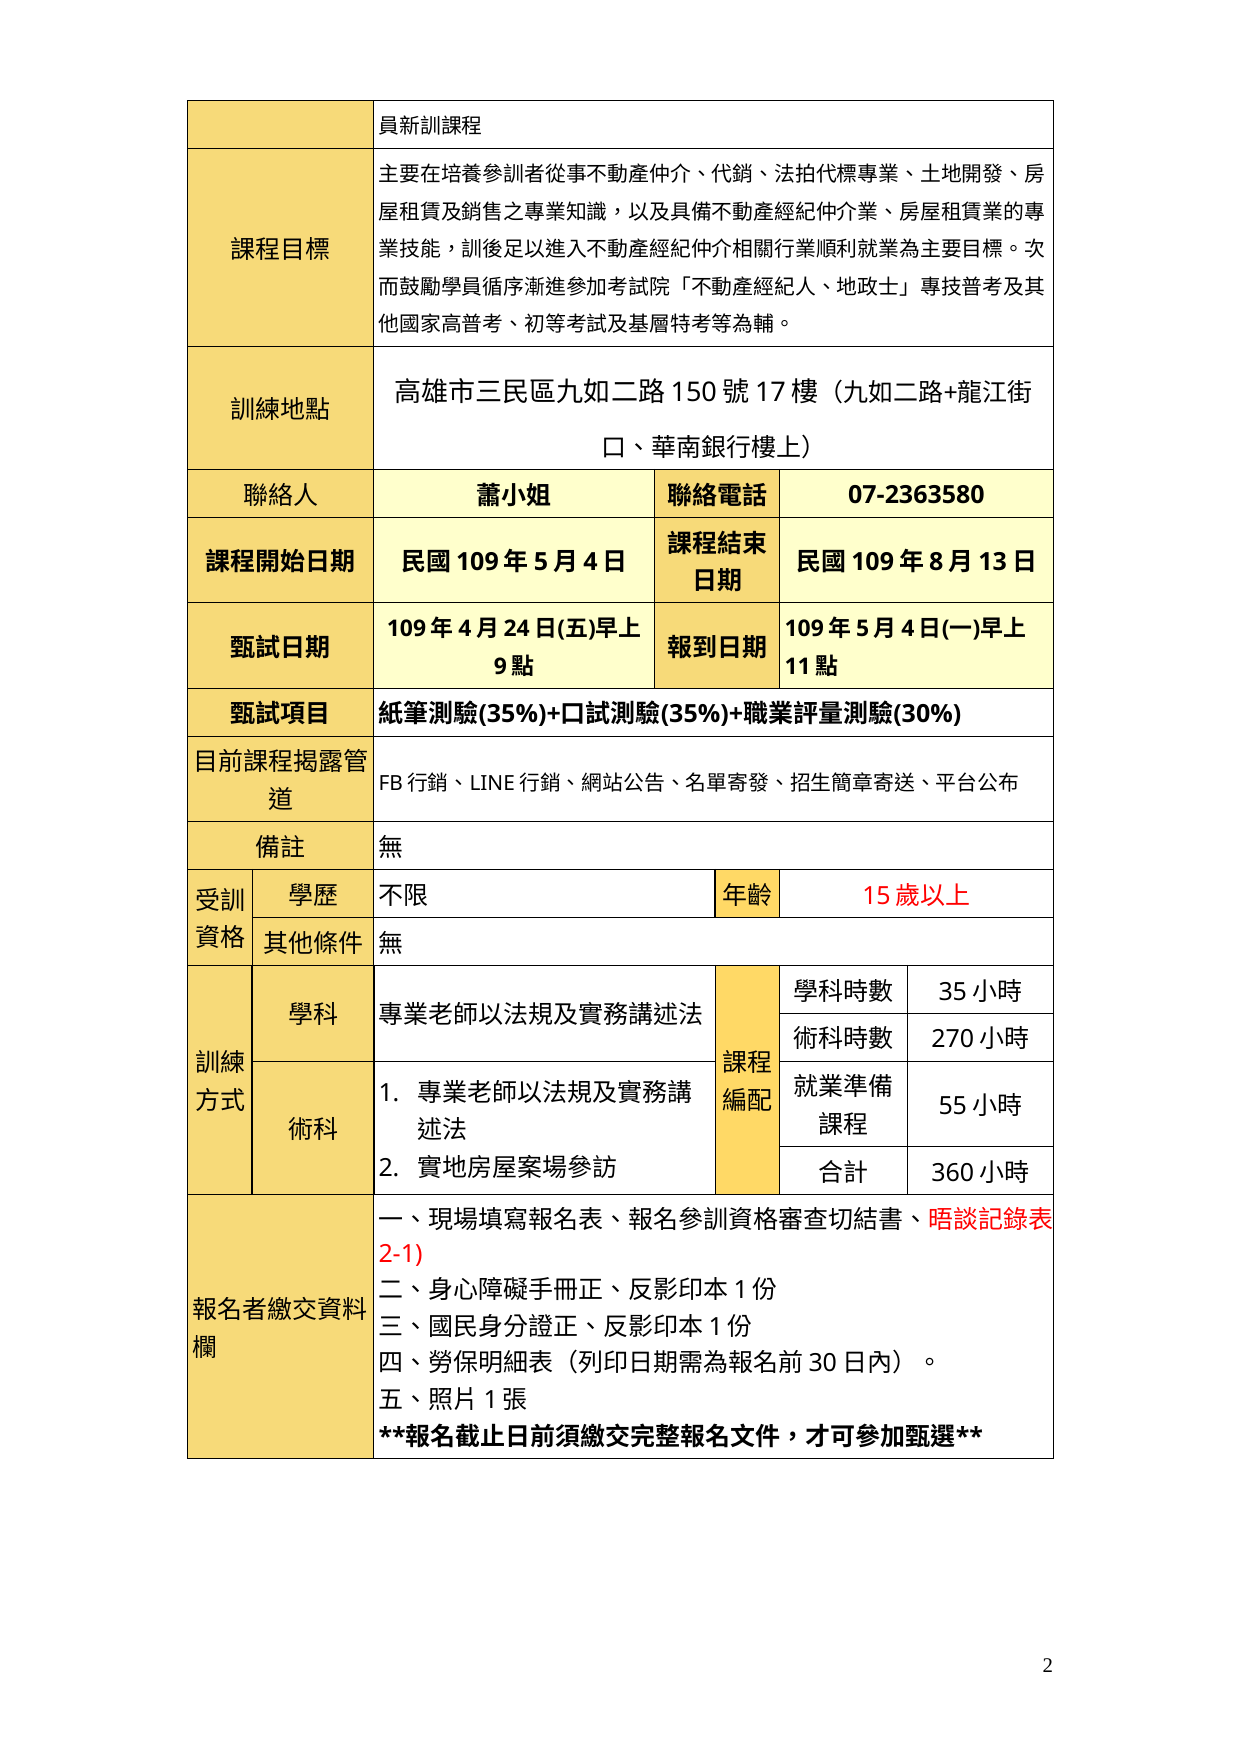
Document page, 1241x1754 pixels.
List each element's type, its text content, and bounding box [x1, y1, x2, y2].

table_cell 專業老師以法規及實務講述法 [375, 966, 715, 1061]
table_cell 受訓 資格 [188, 870, 252, 965]
table_cell 學科時數 [780, 966, 907, 1013]
table_cell FB行銷、LINE行銷、網站公告、名單寄發、招生簡章寄送、平台公布 [374, 737, 1053, 821]
table_cell 訓練 方式 [188, 966, 251, 1194]
table_cell 課程目標 [188, 149, 373, 346]
table_cell 紙筆測驗(35%)+口試測驗(35%)+職業評量測驗(30%) [374, 689, 1053, 736]
table_cell 術科時數 [780, 1014, 907, 1061]
table_cell 109年4月24日(五)早上9點 [374, 603, 654, 688]
table_cell 民國109年5月4日 [374, 518, 654, 602]
table_cell 甄試項目 [188, 689, 373, 736]
table_cell 學科 [253, 966, 373, 1061]
table_cell 109年5月4日(一)早上11點 [780, 603, 1053, 688]
table_cell 課程 編配 [716, 966, 779, 1194]
table_cell 其他條件 [253, 918, 373, 965]
table_cell 一、現場填寫報名表、報名參訓資格審查切結書、晤談記錄表(表2-1) 二、身心障礙手冊正、反影印本1份 三、國民身分證正、反影印本1份 四、勞保明細表（列印日期需為報名前30日內）。 五、照片1張 **報名截止日前須繳交完整報名文件，才可參加甄選** [374, 1195, 1053, 1458]
table_cell 蕭小姐 [374, 470, 654, 517]
table_cell 學歷 [253, 870, 373, 917]
table_cell 甄試日期 [188, 603, 373, 688]
table_cell 聯絡人 [188, 470, 373, 517]
table_cell 35小時 [908, 966, 1053, 1013]
table_cell 55小時 [908, 1062, 1053, 1146]
table_cell 270小時 [908, 1014, 1053, 1061]
table_cell 年齡 [716, 870, 779, 917]
table_cell 15歲以上 [780, 870, 1053, 917]
table_cell 聯絡電話 [655, 470, 779, 517]
table_cell 07-2363580 [780, 470, 1053, 517]
table_cell 主要在培養參訓者從事不動產仲介、代銷、法拍代標專業、土地開發、房屋租賃及銷售之專業知識，以及具備不動產經紀仲介業、房屋租賃業的專業技能，訓後足以進入不動產經紀仲介相關行業順利就業為主要目標。次而鼓勵學員循序漸進參加考試院「不動產經紀人、地政士」專技普考及其他國家高普考、初等考試及基層特考等為輔。 [374, 149, 1053, 346]
table_cell 就業準備課程 [780, 1062, 907, 1146]
table_cell 報到日期 [655, 603, 779, 688]
table_cell 課程內容 [188, 101, 373, 148]
table_cell 備註 [188, 822, 373, 869]
table_cell 無 [374, 918, 1053, 965]
table_cell 民國109年8月13日 [780, 518, 1053, 602]
table_cell 課程開始日期 [188, 518, 373, 602]
table_cell 合計 [780, 1147, 907, 1194]
table_cell 高雄市三民區九如二路150號17樓（九如二路+龍江街口、華南銀行樓上） [374, 347, 1053, 469]
table_cell 訓練地點 [188, 347, 373, 469]
table_cell 不限 [374, 870, 714, 917]
table_cell 課程結束日期 [655, 518, 779, 602]
table_cell 報名者繳交資料欄 [188, 1195, 373, 1458]
table_cell 專業老師以法規及實務講述法 實地房屋案場參訪 [375, 1062, 715, 1194]
table_cell 目前課程揭露管道 [188, 737, 373, 821]
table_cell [374, 101, 1053, 148]
table_cell 術科 [253, 1062, 373, 1194]
table_cell 無 [374, 822, 1053, 869]
table_cell 360小時 [908, 1147, 1053, 1194]
